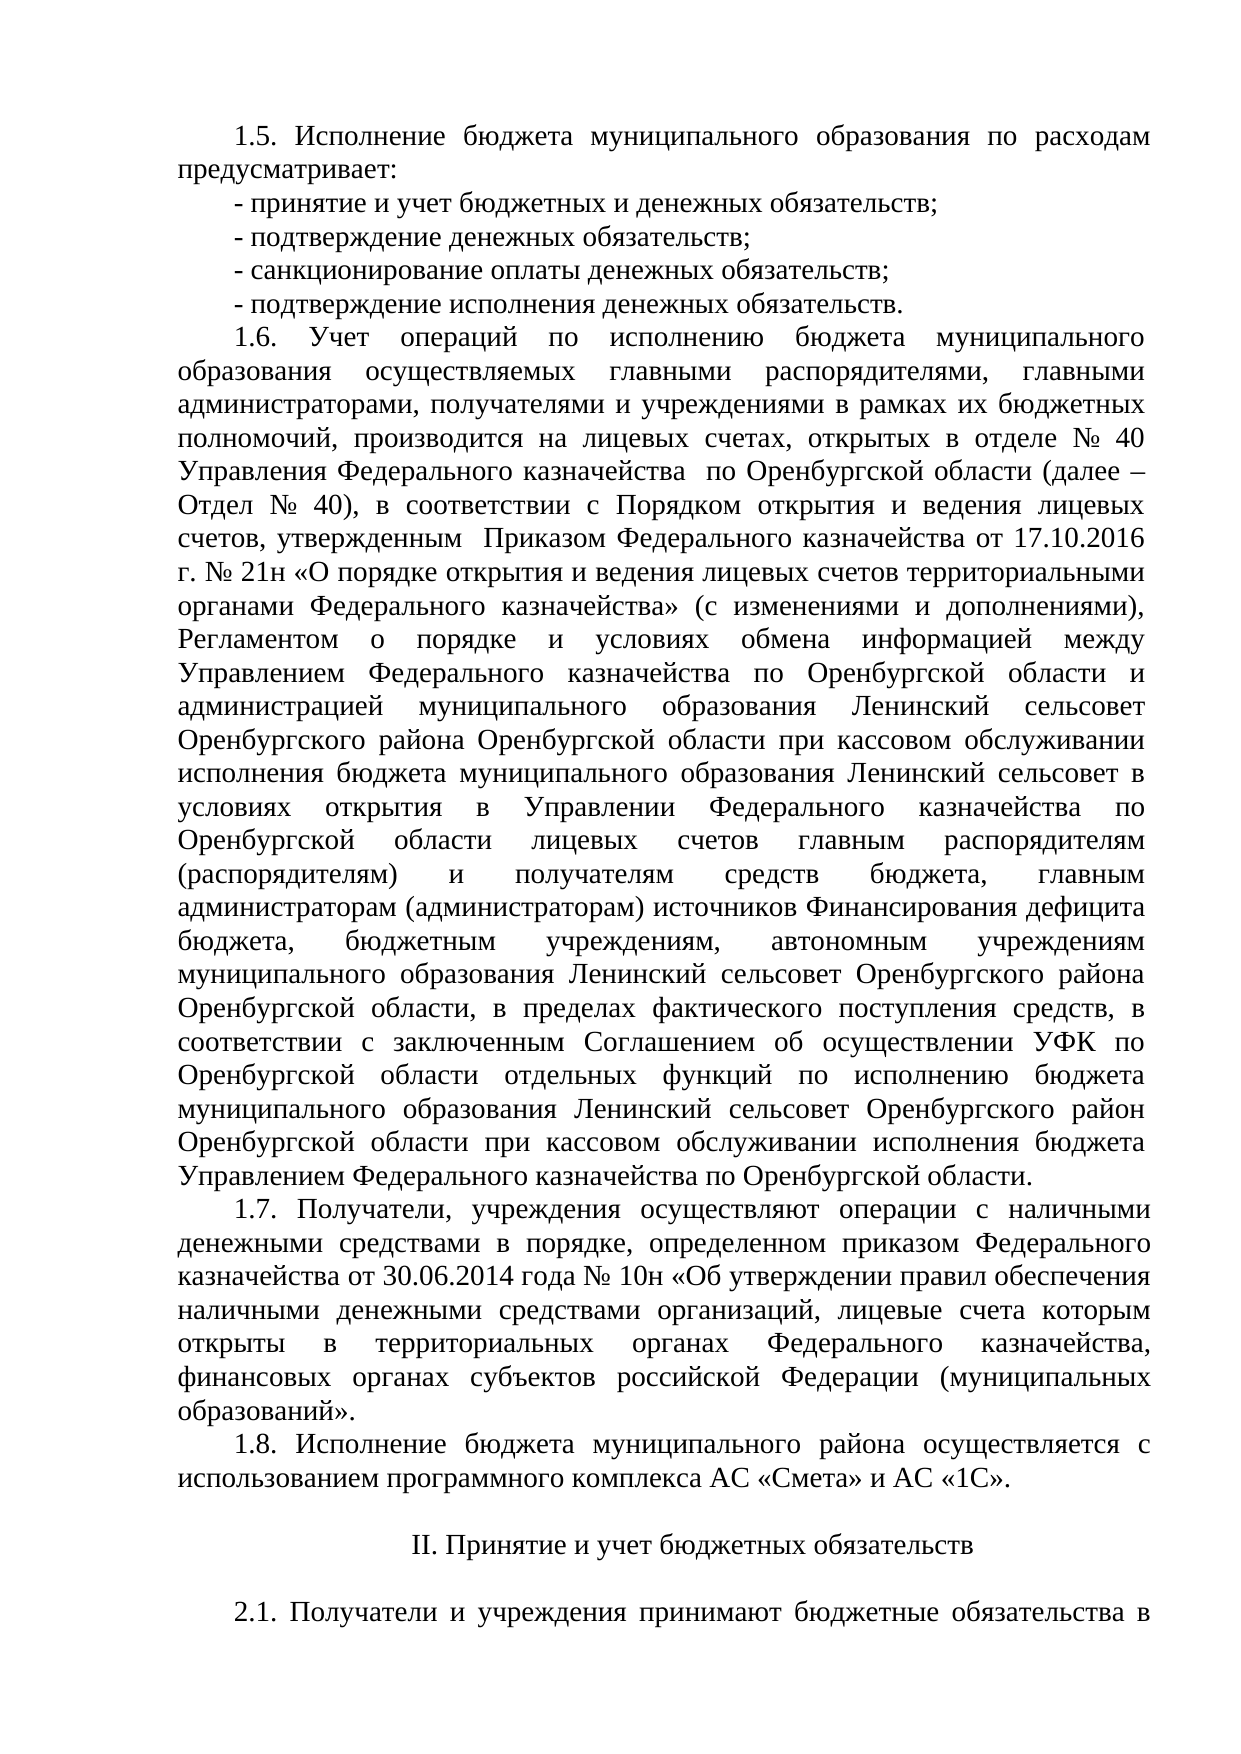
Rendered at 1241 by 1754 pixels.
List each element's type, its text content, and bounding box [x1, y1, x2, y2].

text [177, 1594, 1152, 1627]
text - санкционирование оплаты денежных обязательств; [177, 252, 1152, 286]
text 1.5. Исполнение бюджета муниципального образования по расходам предусматривает: [177, 118, 1152, 185]
text II. Принятие и учет бюджетных обязательств [177, 1527, 1152, 1560]
text - подтверждение исполнения денежных обязательств. [177, 286, 1152, 319]
text 1.8. Исполнение бюджета муниципального района осуществляется с использованием программного комплекса АС «Смета» и АС «1С». [177, 1426, 1152, 1493]
text 1.7. Получатели, учреждения осуществляют операции с наличными денежными средствами в порядке, определенном приказом Федерального казначейства от 30.06.2014 года № 10н «Об утверждении правил обеспечения наличными денежными средствами организаций, лицевые счета которым открыты в территориальных органах Федерального казначейства, финансовых органах субъектов российской Федерации (муниципальных образований». [177, 1191, 1152, 1426]
text - принятие и учет бюджетных и денежных обязательств; [177, 185, 1152, 219]
text 1.6. Учет операций по исполнению бюджета муниципального образования осуществляемых главными распорядителями, главными администраторами, получателями и учреждениями в рамках их бюджетных полномочий, производится на лицевых счетах, открытых в отделе № 40 Управления Федерального казначейства по Оренбургской области (далее – Отдел № 40), в соответствии с Порядком открытия и ведения лицевых счетов, утвержденным Приказом Федерального казначейства от 17.10.2016 г. № 21н «О порядке открытия и ведения лицевых счетов территориальными органами Федерального казначейства» (с изменениями и дополнениями), Регламентом о порядке и условиях обмена информацией между Управлением Федерального казначейства по Оренбургской области и администрацией муниципального образования Ленинский сельсовет Оренбургского района Оренбургской области при кассовом обслуживании исполнения бюджета муниципального образования Ленинский сельсовет в условиях открытия в Управлении Федерального казначейства по Оренбургской области лицевых счетов главным распорядителям (распорядителям) и получателям средств бюджета, главным администраторам (администраторам) источников Финансирования дефицита бюджета, бюджетным учреждениям, автономным учреждениям муниципального образования Ленинский сельсовет Оренбургского района Оренбургской области, в пределах фактического поступления средств, в соответствии с заключенным Соглашением об осуществлении УФК по Оренбургской области отдельных функций по исполнению бюджета муниципального образования Ленинский сельсовет Оренбургского район Оренбургской области при кассовом обслуживании исполнения бюджета Управлением Федерального казначейства по Оренбургской области. [177, 319, 1146, 1191]
text - подтверждение денежных обязательств; [177, 219, 1152, 252]
